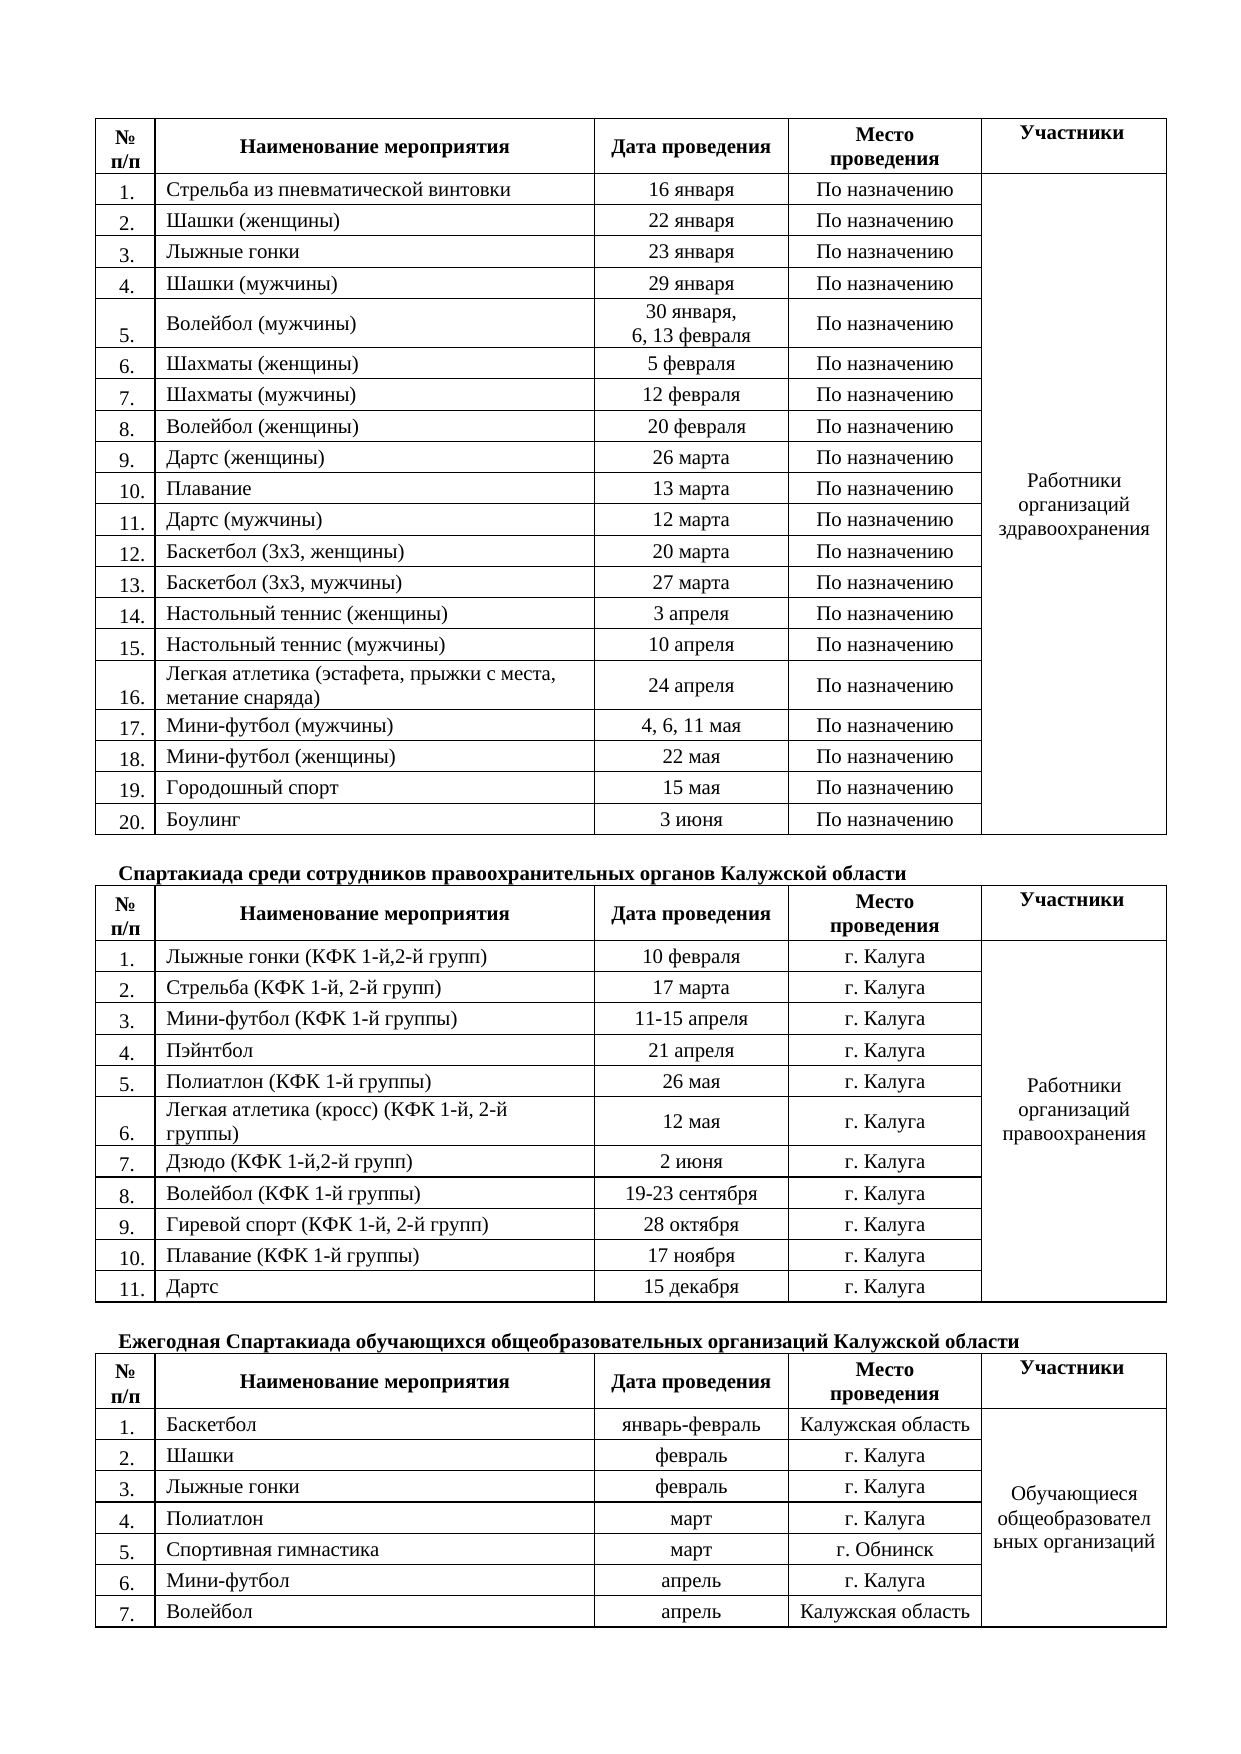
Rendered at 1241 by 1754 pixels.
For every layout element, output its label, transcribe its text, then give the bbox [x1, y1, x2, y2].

table_cell Волейбол (КФК 1-й группы) [156, 1178, 594, 1208]
table_cell По назначению [789, 598, 981, 628]
table_cell Волейбол [156, 1596, 594, 1626]
table_cell [96, 1440, 154, 1470]
table_header Наименование мероприятия [156, 886, 594, 940]
table_cell [96, 972, 154, 1002]
table_cell Шашки (женщины) [156, 205, 594, 235]
table_cell 22 января [595, 205, 788, 235]
table_cell [96, 504, 154, 534]
table_cell г. Калуга [789, 1097, 981, 1145]
table_header Место проведения [789, 119, 981, 173]
table_cell Полиатлон [156, 1503, 594, 1533]
table_cell [96, 379, 154, 409]
table_cell [96, 268, 154, 298]
table_cell март [595, 1534, 788, 1564]
table_cell 26 марта [595, 442, 788, 472]
table_header Дата проведения [595, 119, 788, 173]
table_cell [96, 772, 154, 802]
table_cell По назначению [789, 661, 981, 709]
table_cell [96, 299, 154, 347]
table_cell По назначению [789, 772, 981, 802]
table_cell [96, 348, 154, 378]
table_cell По назначению [789, 504, 981, 534]
table_cell [96, 1066, 154, 1096]
table_cell г. Калуга [789, 1440, 981, 1470]
table_cell 30 января, 6, 13 февраля [595, 299, 788, 347]
table_cell Волейбол (женщины) [156, 411, 594, 441]
table_cell Пэйнтбол [156, 1035, 594, 1065]
table_cell г. Калуга [789, 1066, 981, 1096]
table_cell [96, 629, 154, 659]
table_cell г. Калуга [789, 1271, 981, 1301]
table_cell Шашки [156, 1440, 594, 1470]
table_cell Стрельба (КФК 1-й, 2-й групп) [156, 972, 594, 1002]
table_cell По назначению [789, 567, 981, 597]
table_cell Мини-футбол (мужчины) [156, 710, 594, 740]
table_cell г. Калуга [789, 1503, 981, 1533]
table_cell 5 февраля [595, 348, 788, 378]
table_cell Гиревой спорт (КФК 1-й, 2-й групп) [156, 1209, 594, 1239]
table_cell [96, 567, 154, 597]
table_cell По назначению [789, 174, 981, 204]
table_cell [96, 1503, 154, 1533]
table_cell 11-15 апреля [595, 1003, 788, 1033]
table_cell По назначению [789, 629, 981, 659]
table_cell [96, 1534, 154, 1564]
table_cell Лыжные гонки [156, 1471, 594, 1501]
table_cell Шашки (мужчины) [156, 268, 594, 298]
table_cell Мини-футбол [156, 1565, 594, 1595]
table_cell 19-23 сентября [595, 1178, 788, 1208]
table_cell По назначению [789, 205, 981, 235]
table_cell 22 мая [595, 741, 788, 771]
table_cell Баскетбол (3х3, мужчины) [156, 567, 594, 597]
table_cell По назначению [789, 741, 981, 771]
table_cell По назначению [789, 473, 981, 503]
table_cell [96, 598, 154, 628]
table_cell Шахматы (женщины) [156, 348, 594, 378]
table_cell 15 мая [595, 772, 788, 802]
table_cell Дартс [156, 1271, 594, 1301]
table_header № п/п [96, 1354, 154, 1408]
table_cell [96, 236, 154, 267]
table_cell апрель [595, 1565, 788, 1595]
table_cell г. Калуга [789, 941, 981, 971]
table_cell Дзюдо (КФК 1-й,2-й групп) [156, 1146, 594, 1176]
table_cell Работники организаций правоохранения [982, 941, 1166, 1301]
table_cell Мини-футбол (КФК 1-й группы) [156, 1003, 594, 1033]
table_cell Плавание [156, 473, 594, 503]
table_cell Баскетбол [156, 1409, 594, 1439]
table_header № п/п [96, 886, 154, 940]
table_cell По назначению [789, 442, 981, 472]
table_header Место проведения [789, 1354, 981, 1408]
table_cell Боулинг [156, 804, 594, 834]
table_cell 27 марта [595, 567, 788, 597]
table_cell [96, 1003, 154, 1033]
table_cell [96, 1565, 154, 1595]
table_cell Лыжные гонки (КФК 1-й,2-й групп) [156, 941, 594, 971]
table_cell По назначению [789, 710, 981, 740]
table_cell 16 января [595, 174, 788, 204]
table_cell январь-февраль [595, 1409, 788, 1439]
table_cell [96, 174, 154, 204]
table_cell Дартс (женщины) [156, 442, 594, 472]
table_cell [96, 1097, 154, 1145]
table_cell [96, 205, 154, 235]
table_cell По назначению [789, 299, 981, 347]
table_cell 28 октября [595, 1209, 788, 1239]
table_cell [96, 1178, 154, 1208]
table_cell Спортивная гимнастика [156, 1534, 594, 1564]
table_cell 12 мая [595, 1097, 788, 1145]
table_cell 21 апреля [595, 1035, 788, 1065]
table_cell г. Калуга [789, 1240, 981, 1270]
table_header Участники [982, 119, 1166, 173]
table_header Место проведения [789, 886, 981, 940]
table_cell [96, 804, 154, 834]
table_cell 29 января [595, 268, 788, 298]
table_cell Плавание (КФК 1-й группы) [156, 1240, 594, 1270]
table_cell г. Калуга [789, 1178, 981, 1208]
table_cell [96, 1209, 154, 1239]
table_cell [96, 411, 154, 441]
table_cell 12 марта [595, 504, 788, 534]
table_header Участники [982, 886, 1166, 940]
table_cell По назначению [789, 804, 981, 834]
text Ежегодная Спартакиада обучающихся общеобразовательных организаций Калужской области [118, 1329, 1167, 1353]
table_cell апрель [595, 1596, 788, 1626]
table_cell [96, 442, 154, 472]
table_cell Стрельба из пневматической винтовки [156, 174, 594, 204]
table_cell февраль [595, 1471, 788, 1501]
table_cell 2 июня [595, 1146, 788, 1176]
text Спартакиада среди сотрудников правоохранительных органов Калужской области [118, 861, 1167, 885]
table_cell [96, 1596, 154, 1626]
table_cell [96, 473, 154, 503]
table_cell Баскетбол (3х3, женщины) [156, 536, 594, 566]
table_cell г. Калуга [789, 972, 981, 1002]
table_cell [96, 536, 154, 566]
table_header Наименование мероприятия [156, 119, 594, 173]
table_cell г. Обнинск [789, 1534, 981, 1564]
table_cell 13 марта [595, 473, 788, 503]
table_cell 4, 6, 11 мая [595, 710, 788, 740]
table_cell 20 марта [595, 536, 788, 566]
table_cell г. Калуга [789, 1035, 981, 1065]
table_cell По назначению [789, 411, 981, 441]
table_cell Полиатлон (КФК 1-й группы) [156, 1066, 594, 1096]
table_cell [96, 941, 154, 971]
table_cell [96, 741, 154, 771]
table_cell Обучающиеся общеобразовательных организаций [982, 1409, 1166, 1626]
table_cell Настольный теннис (женщины) [156, 598, 594, 628]
table_cell г. Калуга [789, 1209, 981, 1239]
table_cell По назначению [789, 268, 981, 298]
table_cell г. Калуга [789, 1471, 981, 1501]
table_cell Калужская область [789, 1409, 981, 1439]
table_cell [96, 661, 154, 709]
table_header Дата проведения [595, 886, 788, 940]
table_cell По назначению [789, 379, 981, 409]
table_cell 24 апреля [595, 661, 788, 709]
table_cell Дартс (мужчины) [156, 504, 594, 534]
table_header Участники [982, 1354, 1166, 1408]
table_header Дата проведения [595, 1354, 788, 1408]
table_cell Волейбол (мужчины) [156, 299, 594, 347]
table_cell Легкая атлетика (эстафета, прыжки с места, метание снаряда) [156, 661, 594, 709]
table_cell 26 мая [595, 1066, 788, 1096]
table_cell 23 января [595, 236, 788, 267]
table_cell По назначению [789, 536, 981, 566]
table_cell [96, 1271, 154, 1301]
table_cell Шахматы (мужчины) [156, 379, 594, 409]
table_cell Мини-футбол (женщины) [156, 741, 594, 771]
table_cell г. Калуга [789, 1003, 981, 1033]
table_cell 10 февраля [595, 941, 788, 971]
table_cell По назначению [789, 348, 981, 378]
table_cell Работники организаций здравоохранения [982, 174, 1166, 834]
table_cell Калужская область [789, 1596, 981, 1626]
table_cell 12 февраля [595, 379, 788, 409]
table_cell [96, 710, 154, 740]
table_cell [96, 1146, 154, 1176]
table_cell [96, 1409, 154, 1439]
table_cell г. Калуга [789, 1146, 981, 1176]
table_cell 20 февраля [595, 411, 788, 441]
table_cell По назначению [789, 236, 981, 267]
table_cell 15 декабря [595, 1271, 788, 1301]
table_cell февраль [595, 1440, 788, 1470]
table_header Наименование мероприятия [156, 1354, 594, 1408]
table_cell 3 апреля [595, 598, 788, 628]
table_cell 3 июня [595, 804, 788, 834]
table_cell Лыжные гонки [156, 236, 594, 267]
table_cell [96, 1471, 154, 1501]
table_header № п/п [96, 119, 154, 173]
table_cell 17 марта [595, 972, 788, 1002]
table_cell Легкая атлетика (кросс) (КФК 1-й, 2-й группы) [156, 1097, 594, 1145]
table_cell 17 ноября [595, 1240, 788, 1270]
table_cell [96, 1240, 154, 1270]
table_cell г. Калуга [789, 1565, 981, 1595]
table_cell март [595, 1503, 788, 1533]
table_cell Настольный теннис (мужчины) [156, 629, 594, 659]
table_cell [96, 1035, 154, 1065]
table_cell Городошный спорт [156, 772, 594, 802]
table_cell 10 апреля [595, 629, 788, 659]
